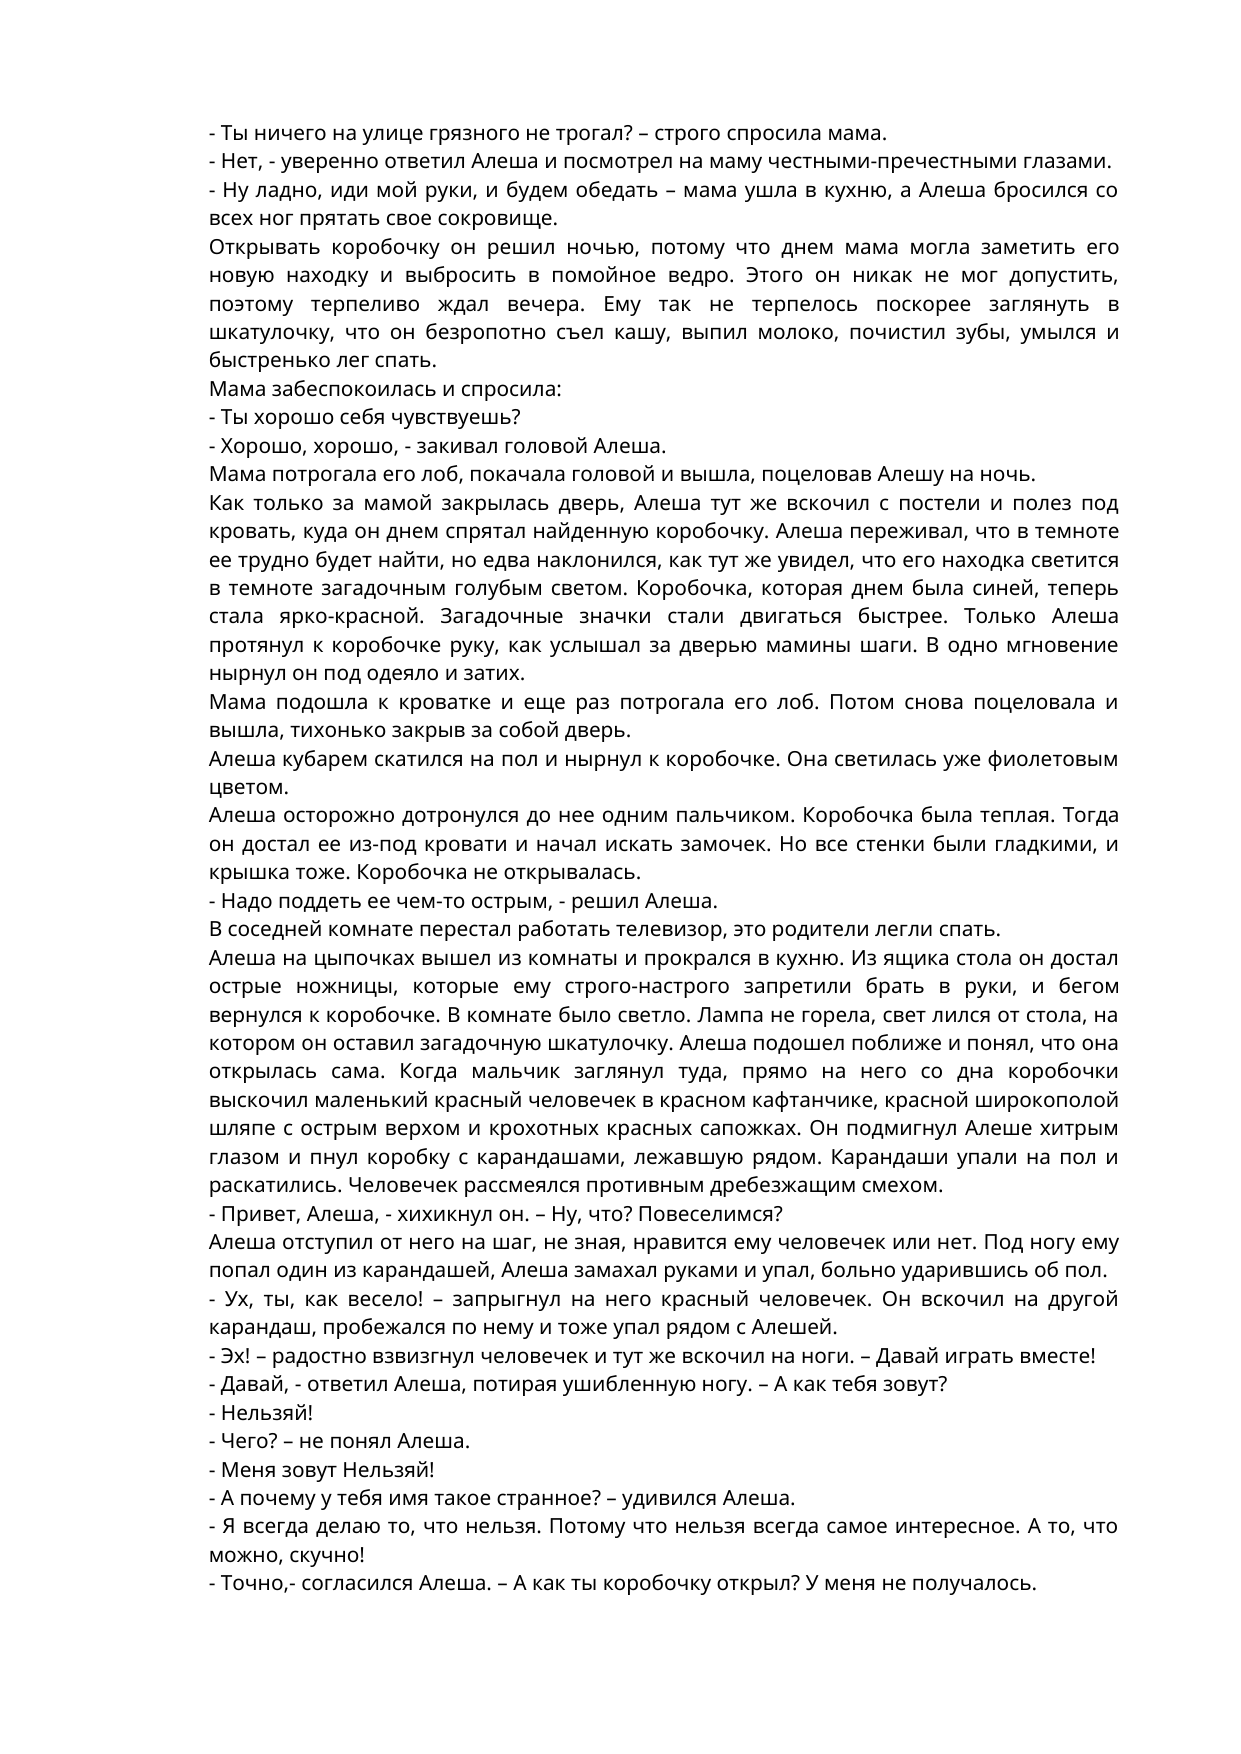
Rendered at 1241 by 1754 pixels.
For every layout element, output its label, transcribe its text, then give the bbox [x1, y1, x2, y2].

text - Эх! – радостно взвизгнул человечек и тут же вскочил на ноги. – Давай играть вместе! [208, 1341, 1120, 1369]
text - А почему у тебя имя такое странное? – удивился Алеша. [208, 1483, 1120, 1512]
text - Надо поддеть ее чем-то острым, - решил Алеша. [208, 886, 1120, 914]
text - Ты хорошо себя чувствуешь? [208, 402, 1120, 431]
text Алеша отступил от него на шаг, не зная, нравится ему человечек или нет. Под ногу ему попал один из карандашей, Алеша замахал руками и упал, больно ударившись об пол. [208, 1227, 1120, 1284]
text Алеша кубарем скатился на пол и нырнул к коробочке. Она светилась уже фиолетовым цветом. [208, 744, 1120, 801]
text Алеша осторожно дотронулся до нее одним пальчиком. Коробочка была теплая. Тогда он достал ее из-под кровати и начал искать замочек. Но все стенки были гладкими, и крышка тоже. Коробочка не открывалась. [208, 801, 1120, 886]
text Открывать коробочку он решил ночью, потому что днем мама могла заметить его новую находку и выбросить в помойное ведро. Этого он никак не мог допустить, поэтому терпеливо ждал вечера. Ему так не терпелось поскорее заглянуть в шкатулочку, что он безропотно съел кашу, выпил молоко, почистил зубы, умылся и быстренько лег спать. [208, 232, 1120, 374]
text Мама подошла к кроватке и еще раз потрогала его лоб. Потом снова поцеловала и вышла, тихонько закрыв за собой дверь. [208, 687, 1120, 744]
text Алеша на цыпочках вышел из комнаты и прокрался в кухню. Из ящика стола он достал острые ножницы, которые ему строго-настрого запретили брать в руки, и бегом вернулся к коробочке. В комнате было светло. Лампа не горела, свет лился от стола, на котором он оставил загадочную шкатулочку. Алеша подошел поближе и понял, что она открылась сама. Когда мальчик заглянул туда, прямо на него со дна коробочки выскочил маленький красный человечек в красном кафтанчике, красной широкополой шляпе с острым верхом и крохотных красных сапожках. Он подмигнул Алеше хитрым глазом и пнул коробку с карандашами, лежавшую рядом. Карандаши упали на пол и раскатились. Человечек рассмеялся противным дребезжащим смехом. [208, 943, 1120, 1199]
text - Давай, - ответил Алеша, потирая ушибленную ногу. – А как тебя зовут? [208, 1369, 1120, 1398]
text - Меня зовут Нельзяй! [208, 1455, 1120, 1483]
text - Ух, ты, как весело! – запрыгнул на него красный человечек. Он вскочил на другой карандаш, пробежался по нему и тоже упал рядом с Алешей. [208, 1284, 1120, 1341]
text - Хорошо, хорошо, - закивал головой Алеша. [208, 431, 1120, 459]
text - Чего? – не понял Алеша. [208, 1426, 1120, 1455]
text - Нельзяй! [208, 1398, 1120, 1426]
text - Ты ничего на улице грязного не трогал? – строго спросила мама. [208, 118, 1120, 147]
text Мама забеспокоилась и спросила: [208, 374, 1120, 402]
text Как только за мамой закрылась дверь, Алеша тут же вскочил с постели и полез под кровать, куда он днем спрятал найденную коробочку. Алеша переживал, что в темноте ее трудно будет найти, но едва наклонился, как тут же увидел, что его находка светится в темноте загадочным голубым светом. Коробочка, которая днем была синей, теперь стала ярко-красной. Загадочные значки стали двигаться быстрее. Только Алеша протянул к коробочке руку, как услышал за дверью мамины шаги. В одно мгновение нырнул он под одеяло и затих. [208, 488, 1120, 687]
text - Ну ладно, иди мой руки, и будем обедать – мама ушла в кухню, а Алеша бросился со всех ног прятать свое сокровище. [208, 175, 1120, 232]
text - Нет, - уверенно ответил Алеша и посмотрел на маму честными-пречестными глазами. [208, 147, 1120, 175]
text - Привет, Алеша, - хихикнул он. – Ну, что? Повеселимся? [208, 1199, 1120, 1227]
text Мама потрогала его лоб, покачала головой и вышла, поцеловав Алешу на ночь. [208, 459, 1120, 488]
text В соседней комнате перестал работать телевизор, это родители легли спать. [208, 914, 1120, 943]
text - Точно,- согласился Алеша. – А как ты коробочку открыл? У меня не получалось. [208, 1568, 1120, 1597]
text - Я всегда делаю то, что нельзя. Потому что нельзя всегда самое интересное. А то, что можно, скучно! [208, 1512, 1120, 1568]
